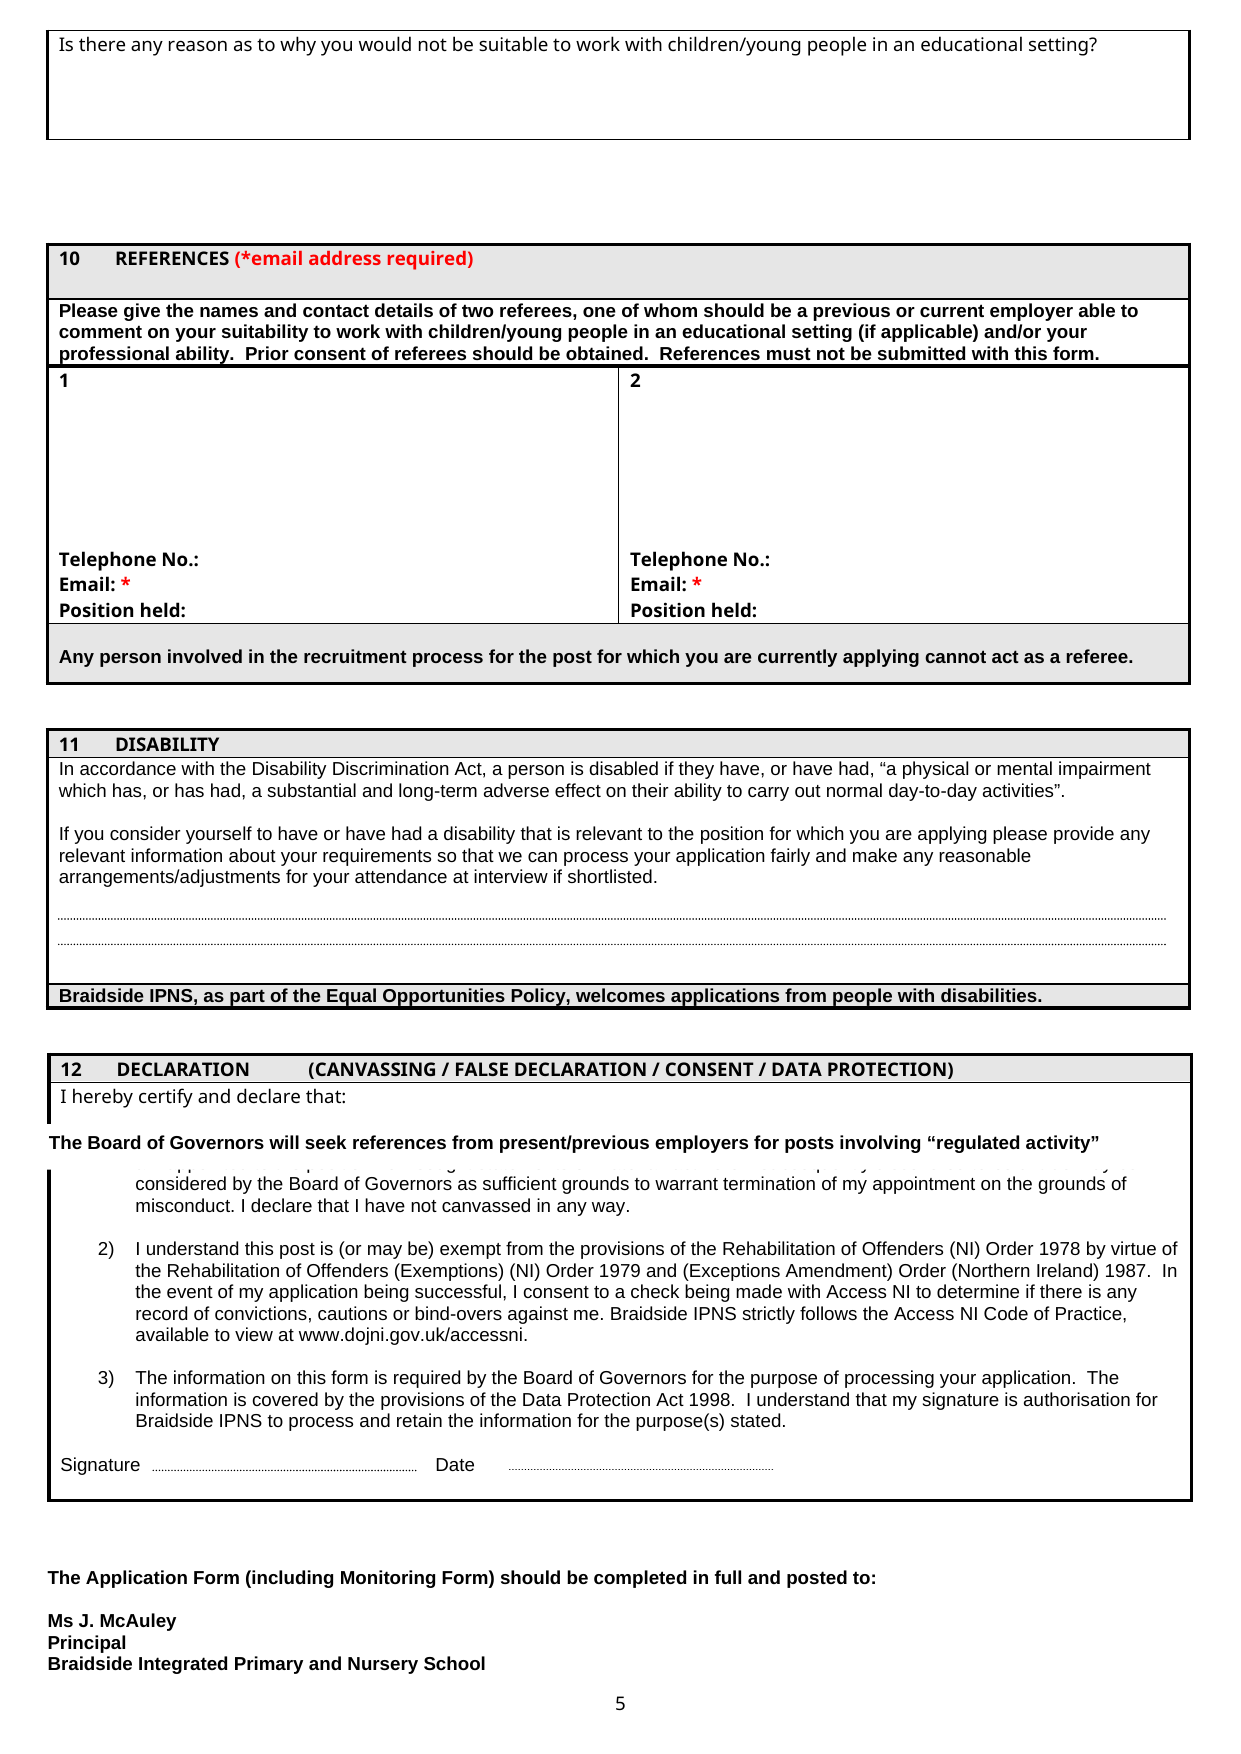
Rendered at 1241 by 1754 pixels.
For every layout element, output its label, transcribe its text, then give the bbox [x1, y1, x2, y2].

text Braidside Integrated Primary and Nursery School [47, 1653, 1193, 1674]
table_cell Please give the names and contact details of two referees, one of whom should be a previous or current employer able to comment on your suitability to work with children/young people in an educational setting (if applicable) and/or your professional ability. Prior consent of referees should be obtained. References must not be submitted with this form. [49, 300, 1188, 364]
table_cell Any person involved in the recruitment process for the post for which you are currently applying cannot act as a referee. [49, 624, 1188, 682]
text The Application Form (including Monitoring Form) should be completed in full and posted to: [47, 1567, 1193, 1588]
table_header 12 DECLARATION (CANVASSING / FALSE DECLARATION / CONSENT / DATA PROTECTION) [51, 1056, 1190, 1081]
table_cell Is there any reason as to why you would not be suitable to work with children/young people in an educational setting? [49, 31, 1188, 139]
table_cell In accordance with the Disability Discrimination Act, a person is disabled if they have, or have had, “a physical or mental impairment which has, or has had, a substantial and long-term adverse effect on their ability to carry out normal day-to-day activities”. If you consider yourself to have or have had a disability that is relevant to the position for which you are applying please provide any relevant information about your requirements so that we can process your application fairly and make any reasonable arrangements/adjustments for your attendance at interview if shortlisted. [49, 758, 1188, 983]
table_cell 2 Telephone No.: Email: * Position held: [619, 368, 1188, 623]
table_cell 1 Telephone No.: Email: * Position held: [49, 368, 618, 623]
text Ms J. McAuley [47, 1610, 1193, 1631]
text Principal [47, 1631, 1193, 1653]
table_header 10 REFERENCES (*email address required) [49, 246, 1188, 298]
table_cell Braidside IPNS, as part of the Equal Opportunities Policy, welcomes applications from people with disabilities. [49, 985, 1188, 1006]
table_header 11 DISABILITY [49, 731, 1188, 757]
table_cell I hereby certify and declare that: The information supplied by me in this application is correct to the best of my knowledge and belief and acknowledge that if I am appointed to the position now sought statements of material fact herein subsequently discovered to be untrue may be considered by the Board of Governors as sufficient grounds to warrant termination of my appointment on the grounds of misconduct. I declare that I have not canvassed in any way. I understand this post is (or may be) exempt from the provisions of the Rehabilitation of Offenders (NI) Order 1978 by virtue of the Rehabilitation of Offenders (Exemptions) (NI) Order 1979 and (Exceptions Amendment) Order (Northern Ireland) 1987. In the event of my application being successful, I consent to a check being made with Access NI to determine if there is any record of convictions, cautions or bind-overs against me. Braidside IPNS strictly follows the Access NI Code of Practice, available to view at www.dojni.gov.uk/accessni. The information on this form is required by the Board of Governors for the purpose of processing your application. The information is covered by the provisions of the Data Protection Act 1998. I understand that my signature is authorisation for Braidside IPNS to process and retain the information for the purpose(s) stated. Signature Date [51, 1083, 1190, 1499]
